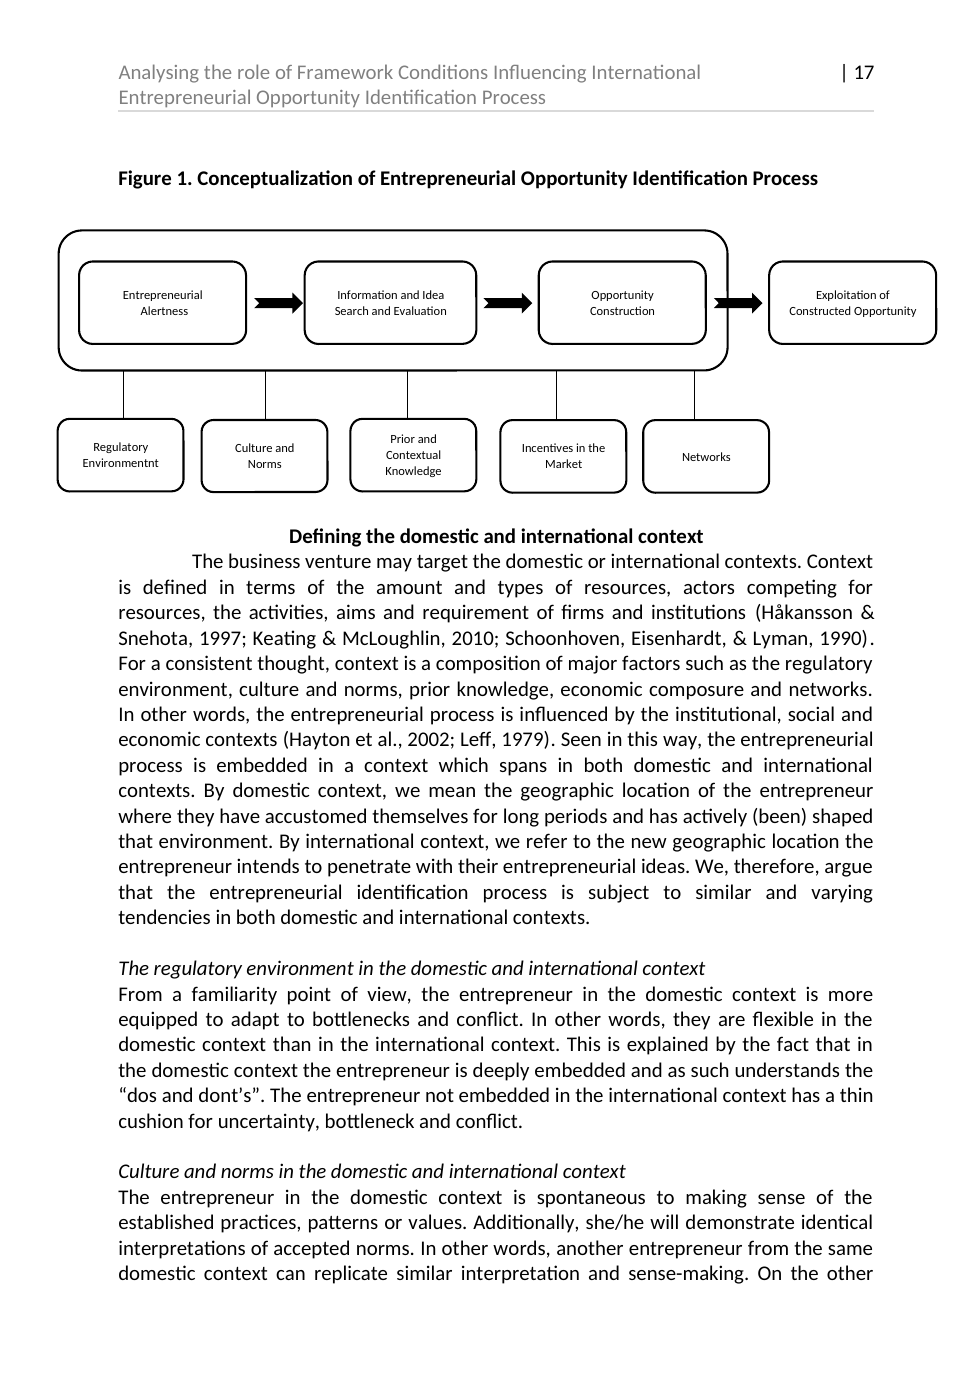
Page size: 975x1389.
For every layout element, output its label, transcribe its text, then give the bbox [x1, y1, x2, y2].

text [118, 1184, 874, 1286]
text The regulatory environment in the domestic and international context [118, 955, 874, 981]
text Culture and norms in the domestic and international context [118, 1159, 874, 1184]
text From a familiarity point of view, the entrepreneur in the domestic context is more equipped to adapt to bottlenecks and conflict. In other words, they are flexible in the domestic context than in the international context. This is explained by the fact that in the domestic context the entrepreneur is deeply embedded and as such understands the “dos and dont’s”. The entrepreneur not embedded in the international context has a thin cushion for uncertainty, bottleneck and conflict. [118, 981, 874, 1133]
text Defining the domestic and international context [118, 523, 874, 549]
text The business venture may target the domestic or international contexts. Context is defined in terms of the amount and types of resources, actors competing for resources, the activities, aims and requirement of firms and institutions (Håkansson & Snehota, 1997; Keating & McLoughlin, 2010; Schoonhoven, Eisenhardt, & Lyman, 1990). For a consistent thought, context is a composition of major factors such as the regulatory environment, culture and norms, prior knowledge, economic composure and networks. In other words, the entrepreneurial process is influenced by the institutional, social and economic contexts (Hayton et al., 2002; Leff, 1979). Seen in this way, the entrepreneurial process is embedded in a context which spans in both domestic and international contexts. By domestic context, we mean the geographic location of the entrepreneur where they have accustomed themselves for long periods and has actively (been) shaped that environment. By international context, we refer to the new geographic location the entrepreneur intends to penetrate with their entrepreneurial ideas. We, therefore, argue that the entrepreneurial identification process is subject to similar and varying tendencies in both domestic and international contexts. [118, 549, 874, 930]
text Figure 1. Conceptualization of Entrepreneurial Opportunity Identification Process [118, 165, 874, 190]
